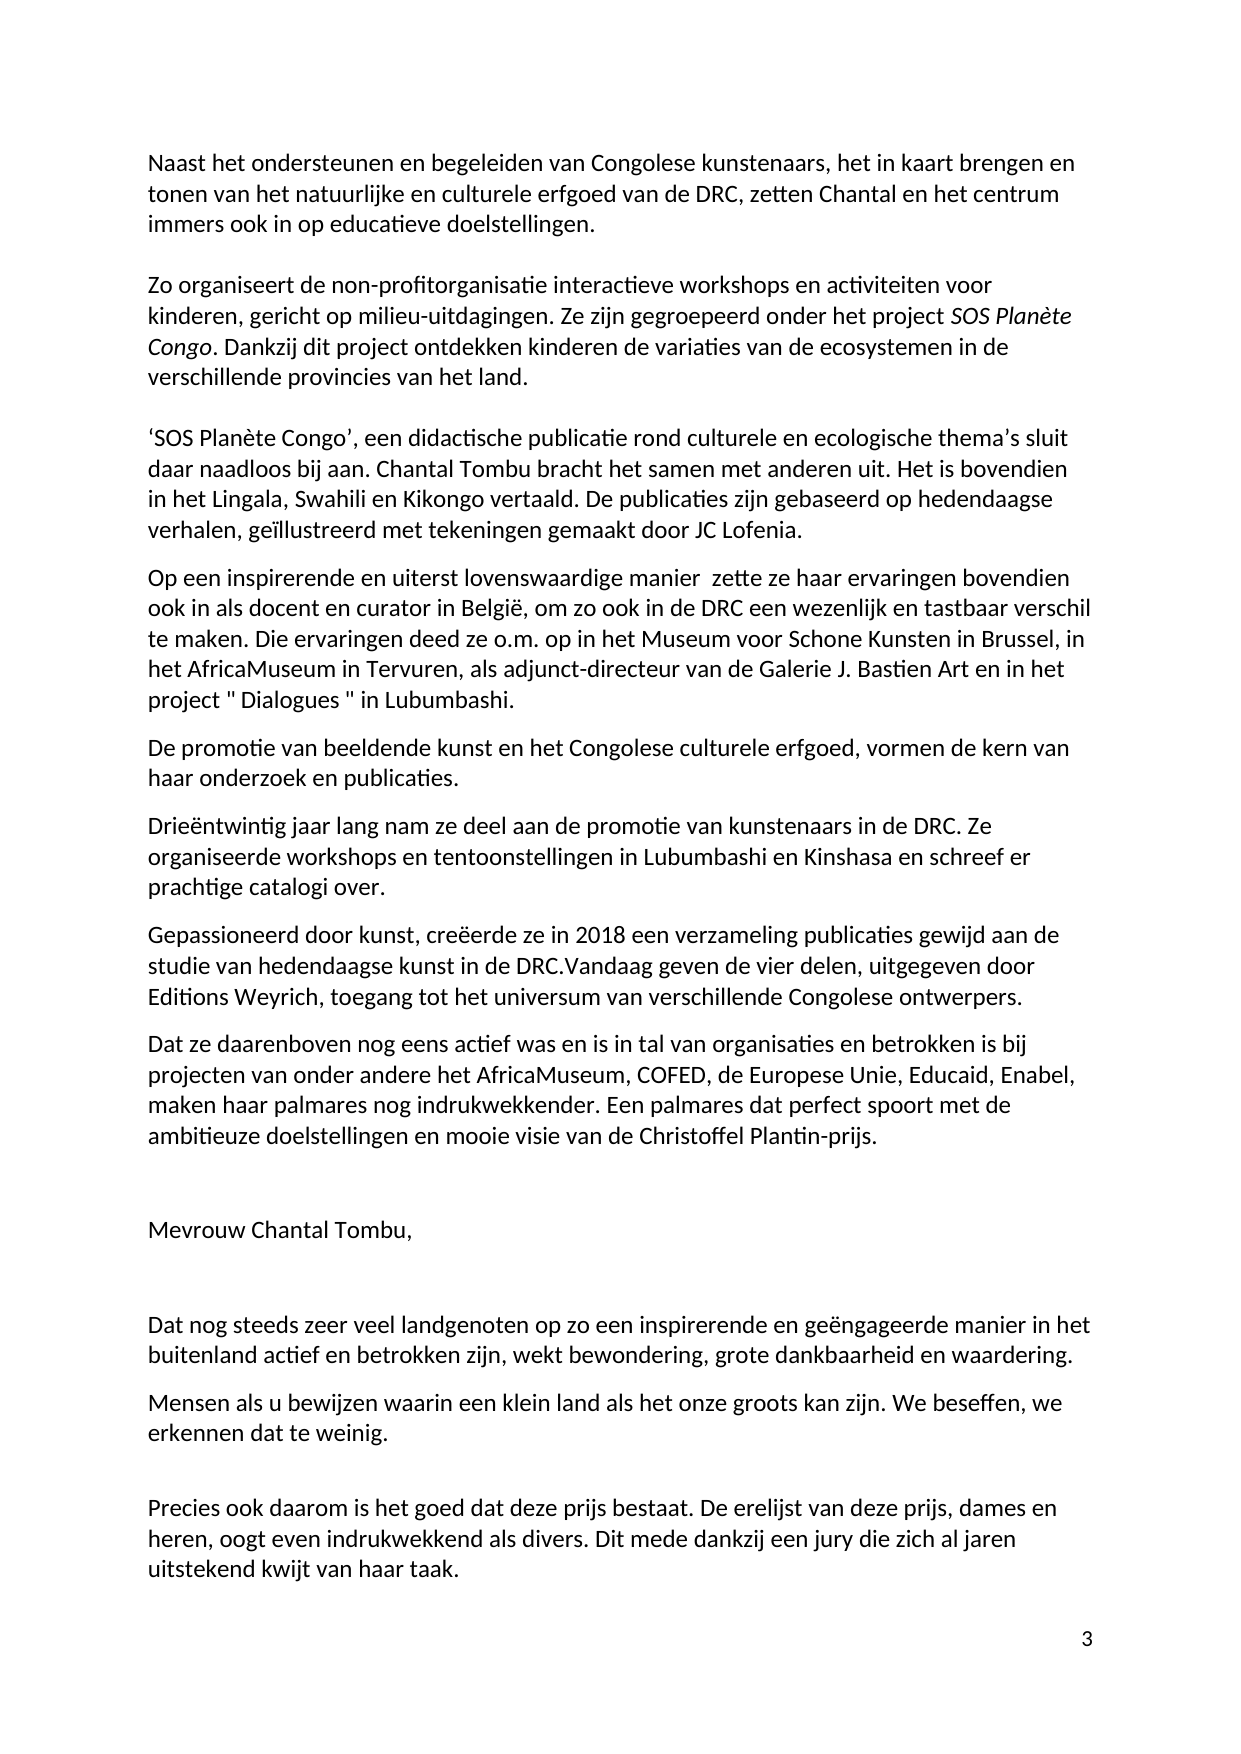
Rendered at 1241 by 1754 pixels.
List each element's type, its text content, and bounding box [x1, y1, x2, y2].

text Mevrouw Chantal Tombu, [148, 1214, 1093, 1245]
text Naast het ondersteunen en begeleiden van Congolese kunstenaars, het in kaart brengen en tonen van het natuurlijke en culturele erfgoed van de DRC, zetten Chantal en het centrum immers ook in op educatieve doelstellingen. [148, 148, 1093, 239]
text Dat ze daarenboven nog eens actief was en is in tal van organisaties en betrokken is bij projecten van onder andere het AfricaMuseum, COFED, de Europese Unie, Educaid, Enabel, maken haar palmares nog indrukwekkender. Een palmares dat perfect spoort met de ambitieuze doelstellingen en mooie visie van de Christoffel Plantin-prijs. [148, 1029, 1093, 1151]
text Gepassioneerd door kunst, creëerde ze in 2018 een verzameling publicaties gewijd aan de studie van hedendaagse kunst in de DRC.Vandaag geven de vier delen, uitgegeven door Editions Weyrich, toegang tot het universum van verschillende Congolese ontwerpers. [148, 919, 1093, 1011]
text Mensen als u bewijzen waarin een klein land als het onze groots kan zijn. We beseffen, we erkennen dat te weinig. [148, 1387, 1093, 1476]
text Precies ook daarom is het goed dat deze prijs bestaat. De erelijst van deze prijs, dames en heren, oogt even indrukwekkend als divers. Dit mede dankzij een jury die zich al jaren uitstekend kwijt van haar taak. [148, 1492, 1093, 1584]
text Drieëntwintig jaar lang nam ze deel aan de promotie van kunstenaars in de DRC. Ze organiseerde workshops en tentoonstellingen in Lubumbashi en Kinshasa en schreef er prachtige catalogi over. [148, 811, 1093, 902]
text ‘SOS Planète Congo’, een didactische publicatie rond culturele en ecologische thema’s sluit daar naadloos bij aan. Chantal Tombu bracht het samen met anderen uit. Het is bovendien in het Lingala, Swahili en Kikongo vertaald. De publicaties zijn gebaseerd op hedendaagse verhalen, geïllustreerd met tekeningen gemaakt door JC Lofenia. [148, 422, 1093, 544]
text Dat nog steeds zeer veel landgenoten op zo een inspirerende en geëngageerde manier in het buitenland actief en betrokken zijn, wekt bewondering, grote dankbaarheid en waardering. [148, 1309, 1093, 1370]
text De promotie van beeldende kunst en het Congolese culturele erfgoed, vormen de kern van haar onderzoek en publicaties. [148, 732, 1093, 793]
text Zo organiseert de non-profitorganisatie interactieve workshops en activiteiten voor kinderen, gericht op milieu-uitdagingen. Ze zijn gegroepeerd onder het project SOS Planète Congo. Dankzij dit project ontdekken kinderen de variaties van de ecosystemen in de verschillende provincies van het land. [148, 270, 1093, 392]
text Op een inspirerende en uiterst lovenswaardige manier zette ze haar ervaringen bovendien ook in als docent en curator in België, om zo ook in de DRC een wezenlijk en tastbaar verschil te maken. Die ervaringen deed ze o.m. op in het Museum voor Schone Kunsten in Brussel, in het AfricaMuseum in Tervuren, als adjunct-directeur van de Galerie J. Bastien Art en in het project " Dialogues " in Lubumbashi. [148, 562, 1093, 714]
